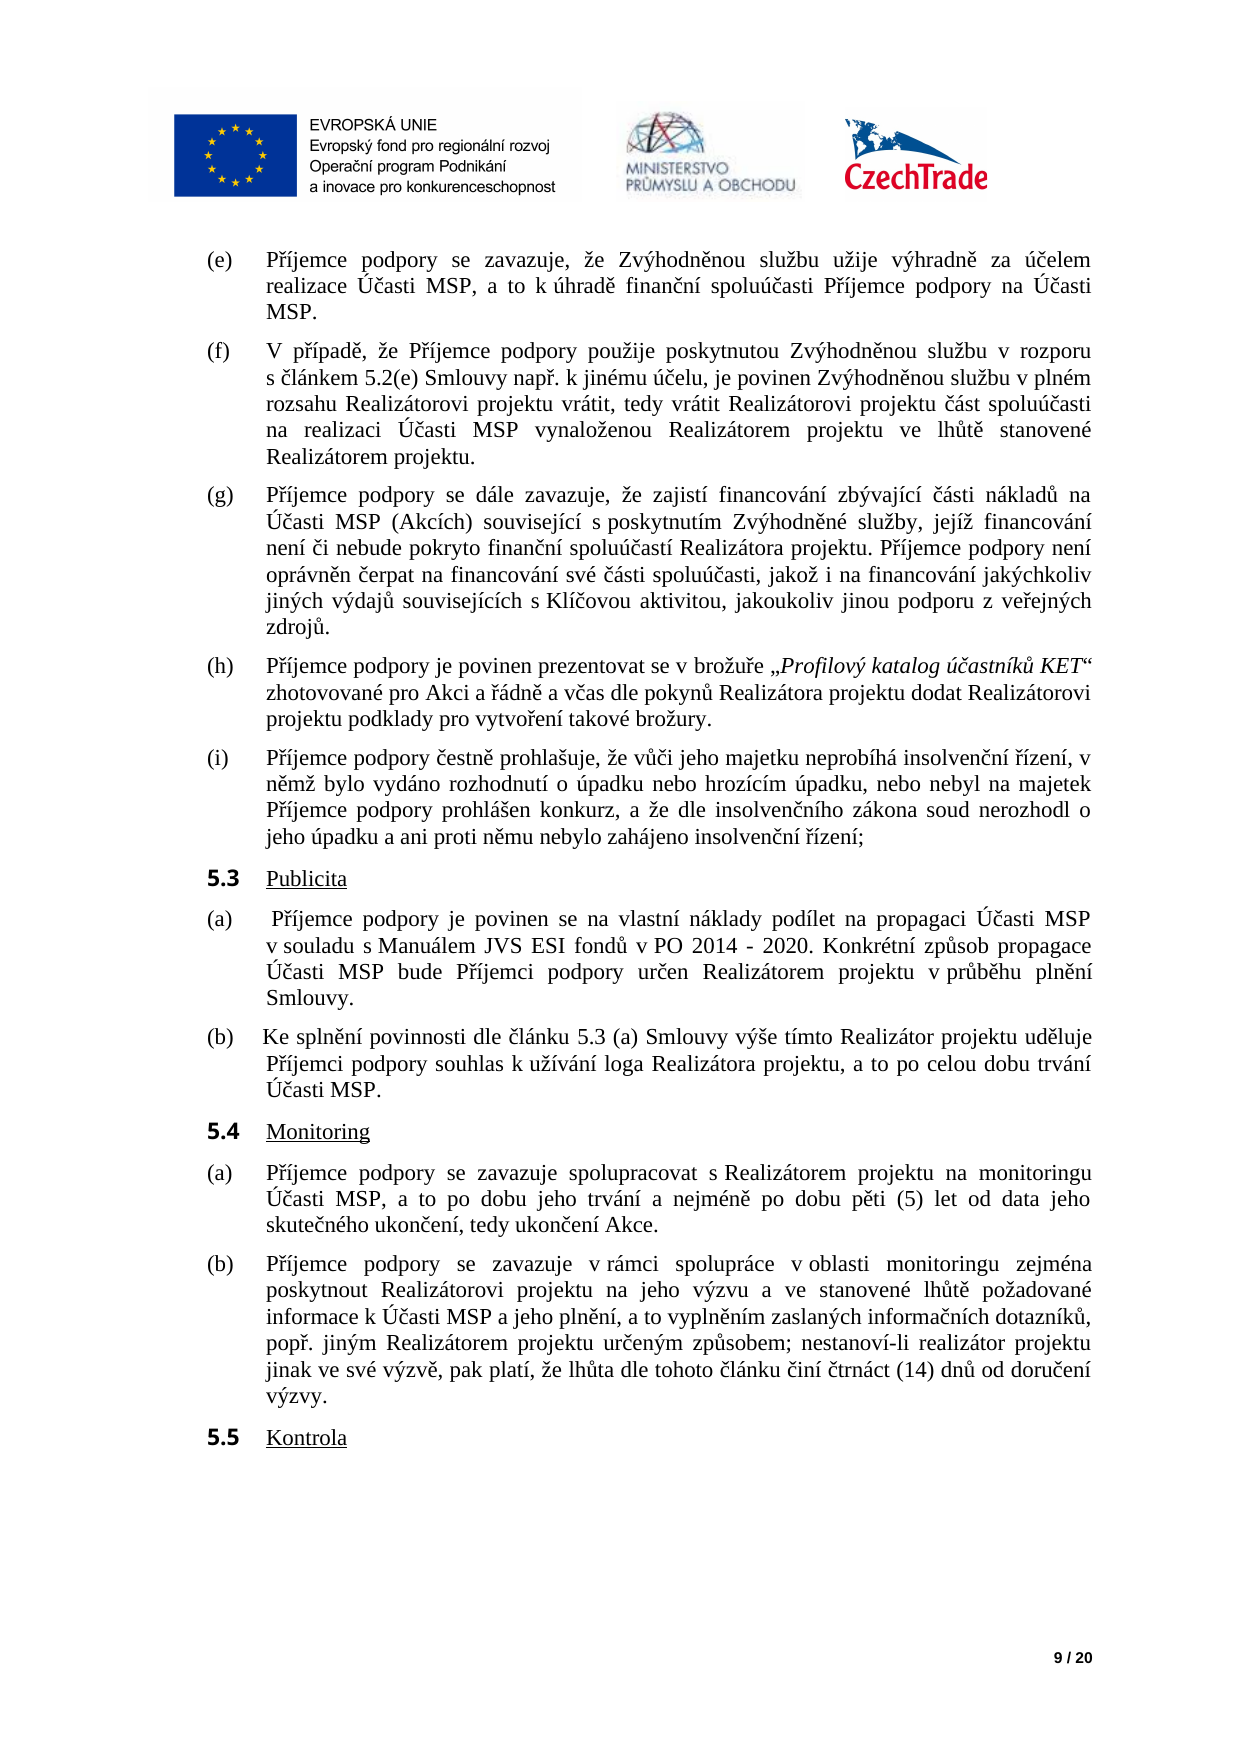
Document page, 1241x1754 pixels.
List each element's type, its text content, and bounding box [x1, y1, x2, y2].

text Příjemce podpory se zavazuje spolupracovat s Realizátorem projektu na monitoringu Účasti MSP, a to po dobu jeho trvání a nejméně po dobu pěti (5) let od data jeho skutečného ukončení, tedy ukončení Akce. [207, 1159, 1092, 1238]
picture [845, 107, 988, 202]
text Monitoring [207, 1115, 1092, 1146]
text Příjemce podpory se zavazuje, že Zvýhodněnou službu užije výhradně za účelem realizace Účasti MSP, a to k úhradě finanční spoluúčasti Příjemce podpory na Účasti MSP. [207, 246, 1092, 325]
text Příjemce podpory se dále zavazuje, že zajistí financování zbývající části nákladů na Účasti MSP (Akcích) související s poskytnutím Zvýhodněné služby, jejíž financování není či nebude pokryto finanční spoluúčastí Realizátora projektu. Příjemce podpory není oprávněn čerpat na financování své části spoluúčasti, jakož i na financování jakýchkoliv jiných výdajů souvisejících s Klíčovou aktivitou, jakoukoliv jinou podporu z veřejných zdrojů. [207, 482, 1092, 640]
text Příjemce podpory se zavazuje v rámci spolupráce v oblasti monitoringu zejména poskytnout Realizátorovi projektu na jeho výzvu a ve stanovené lhůtě požadované informace k Účasti MSP a jeho plnění, a to vyplněním zaslaných informačních dotazníků, popř. jiným Realizátorem projektu určeným způsobem; nestanoví-li realizátor projektu jinak ve své výzvě, pak platí, že lhůta dle tohoto článku činí čtrnáct (14) dnů od doručení výzvy. [207, 1250, 1092, 1408]
picture [147, 87, 583, 202]
picture [616, 101, 805, 202]
text (a) Příjemce podpory je povinen se na vlastní náklady podílet na propagaci Účasti MSP v souladu s Manuálem JVS ESI fondů v PO 2014 - 2020. Konkrétní způsob propagace Účasti MSP bude Příjemci podpory určen Realizátorem projektu v průběhu plnění Smlouvy. [207, 905, 1092, 1011]
text Příjemce podpory čestně prohlašuje, že vůči jeho majetku neprobíhá insolvenční řízení, v němž bylo vydáno rozhodnutí o úpadku nebo hrozícím úpadku, nebo nebyl na majetek Příjemce podpory prohlášen konkurz, a že dle insolvenčního zákona soud nerozhodl o jeho úpadku a ani proti němu nebylo zahájeno insolvenční řízení; [207, 744, 1092, 849]
text V případě, že Příjemce podpory použije poskytnutou Zvýhodněnou službu v rozporu s článkem 5.2(e) Smlouvy např. k jinému účelu, je povinen Zvýhodněnou službu v plném rozsahu Realizátorovi projektu vrátit, tedy vrátit Realizátorovi projektu část spoluúčasti na realizaci Účasti MSP vynaloženou Realizátorem projektu ve lhůtě stanovené Realizátorem projektu. [207, 337, 1092, 469]
text Publicita [207, 862, 1092, 893]
text Kontrola [207, 1421, 1092, 1452]
text Příjemce podpory je povinen prezentovat se v brožuře „Profilový katalog účastníků KET“ zhotovované pro Akci a řádně a včas dle pokynů Realizátora projektu dodat Realizátorovi projektu podklady pro vytvoření takové brožury. [207, 652, 1092, 731]
list (b) Ke splnění povinnosti dle článku 5.3 (a) Smlouvy výše tímto Realizátor projektu uděluje Příjemci podpory souhlas k užívání loga Realizátora projektu, a to po celou dobu trvání Účasti MSP. [207, 1023, 1092, 1102]
